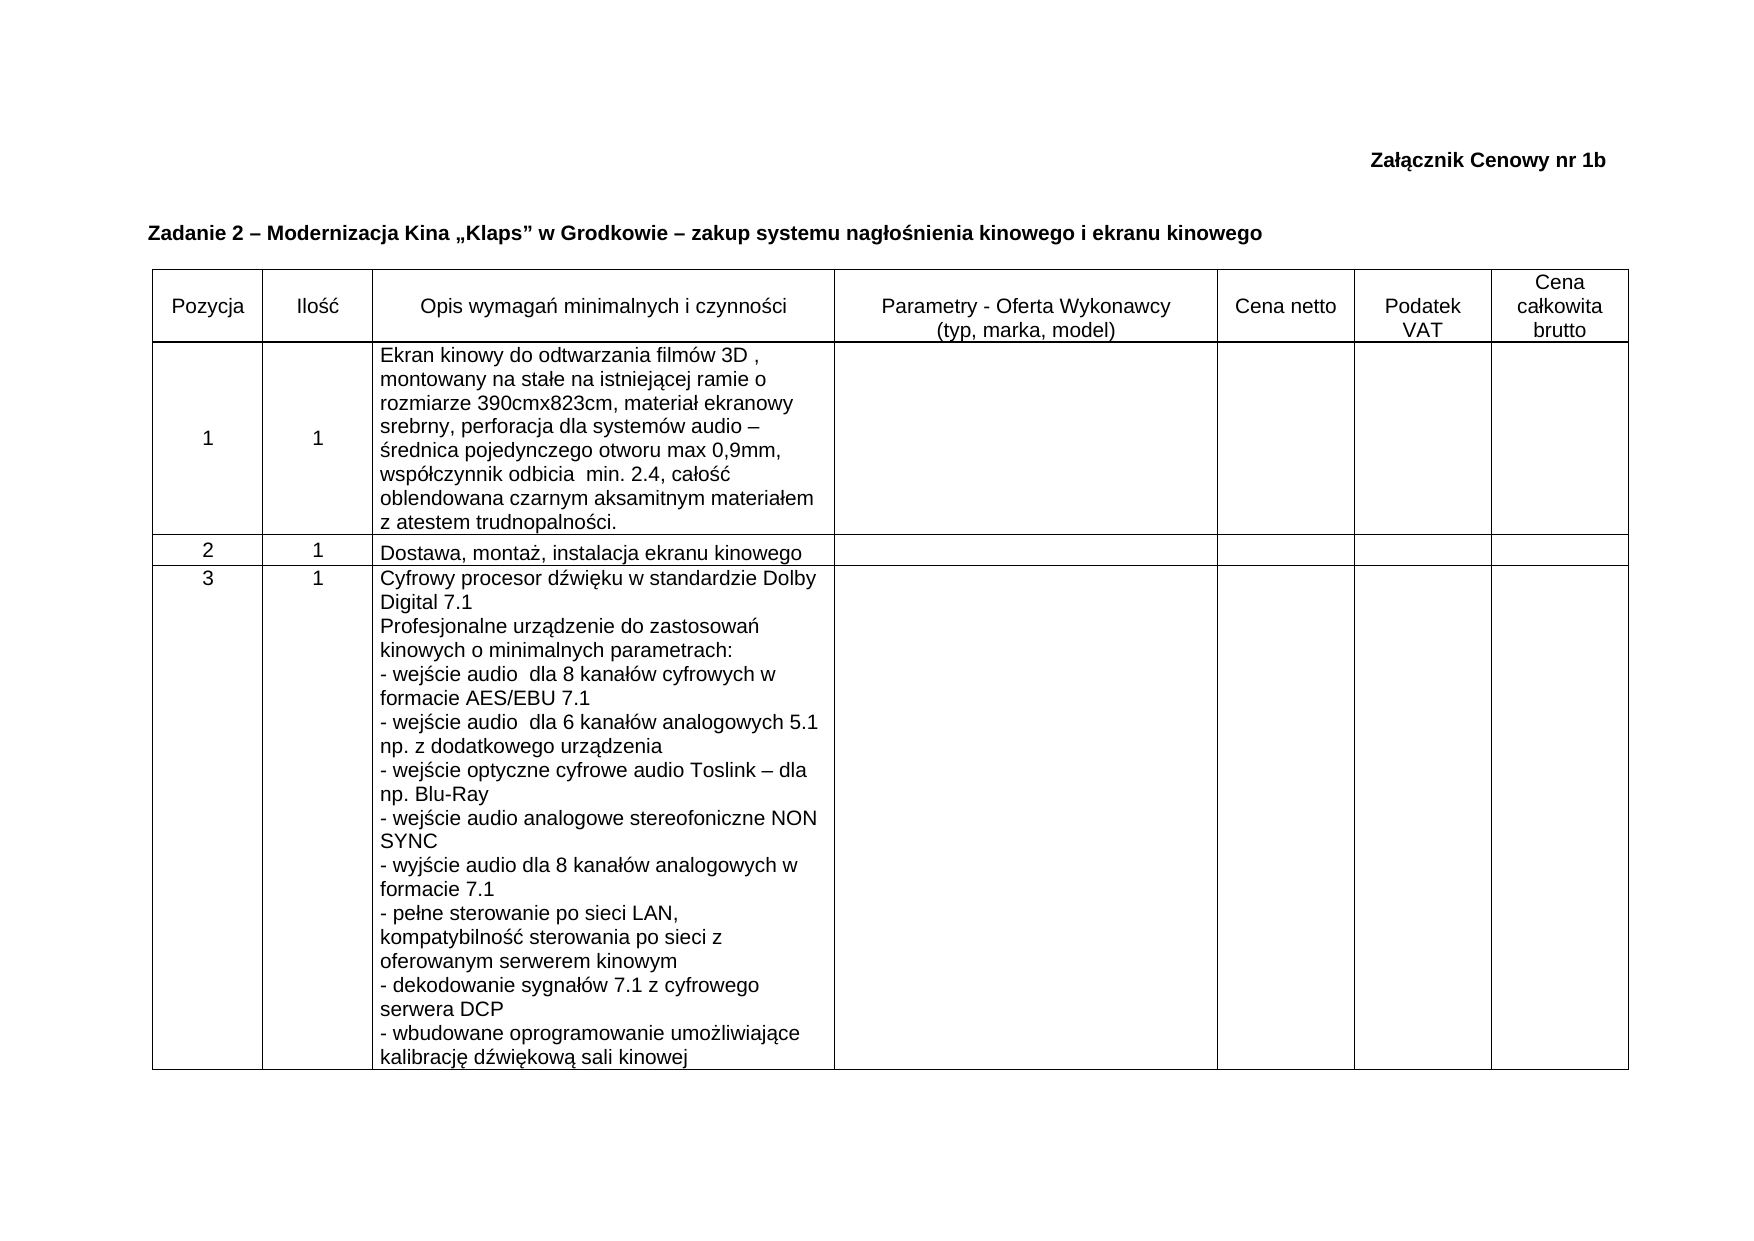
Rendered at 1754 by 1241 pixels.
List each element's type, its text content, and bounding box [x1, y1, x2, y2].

text Zadanie 2 – Modernizacja Kina „Klaps” w Grodkowie – zakup systemu nagłośnienia kinowego i ekranu kinowego [148, 221, 1596, 244]
table_cell [835, 343, 1217, 534]
table_header Ilość [263, 270, 372, 341]
table_cell Dostawa, montaż, instalacja ekranu kinowego [373, 535, 834, 565]
table_cell 1 [263, 566, 372, 1069]
table_cell 2 [153, 535, 262, 565]
table_header Cena całkowita brutto [1492, 270, 1628, 341]
table_header Podatek VAT [1355, 270, 1491, 341]
table_header Cena netto [1218, 270, 1354, 341]
table_cell [835, 566, 1217, 1069]
table_cell [1492, 566, 1628, 1069]
table_cell [1218, 566, 1354, 1069]
table_cell [1218, 343, 1354, 534]
table_cell 3 [153, 566, 262, 1069]
table_cell [1355, 566, 1491, 1069]
table_cell [1492, 343, 1628, 534]
table_cell [1355, 343, 1491, 534]
table_cell Ekran kinowy do odtwarzania filmów 3D , montowany na stałe na istniejącej ramie o rozmiarze 390cmx823cm, materiał ekranowy srebrny, perforacja dla systemów audio – średnica pojedynczego otworu max 0,9mm, współczynnik odbicia min. 2.4, całość oblendowana czarnym aksamitnym materiałem z atestem trudnopalności. [373, 343, 834, 534]
table_cell [1355, 535, 1491, 565]
table_cell 1 [153, 343, 262, 534]
table_cell [1218, 535, 1354, 565]
table_header Parametry - Oferta Wykonawcy (typ, marka, model) [835, 270, 1217, 341]
table_cell [1492, 535, 1628, 565]
table_cell [835, 535, 1217, 565]
table_header Opis wymagań minimalnych i czynności [373, 270, 834, 341]
table_cell 1 [263, 535, 372, 565]
text Załącznik Cenowy nr 1b [148, 148, 1606, 172]
table_cell 1 [263, 343, 372, 534]
table_header Pozycja [153, 270, 262, 341]
